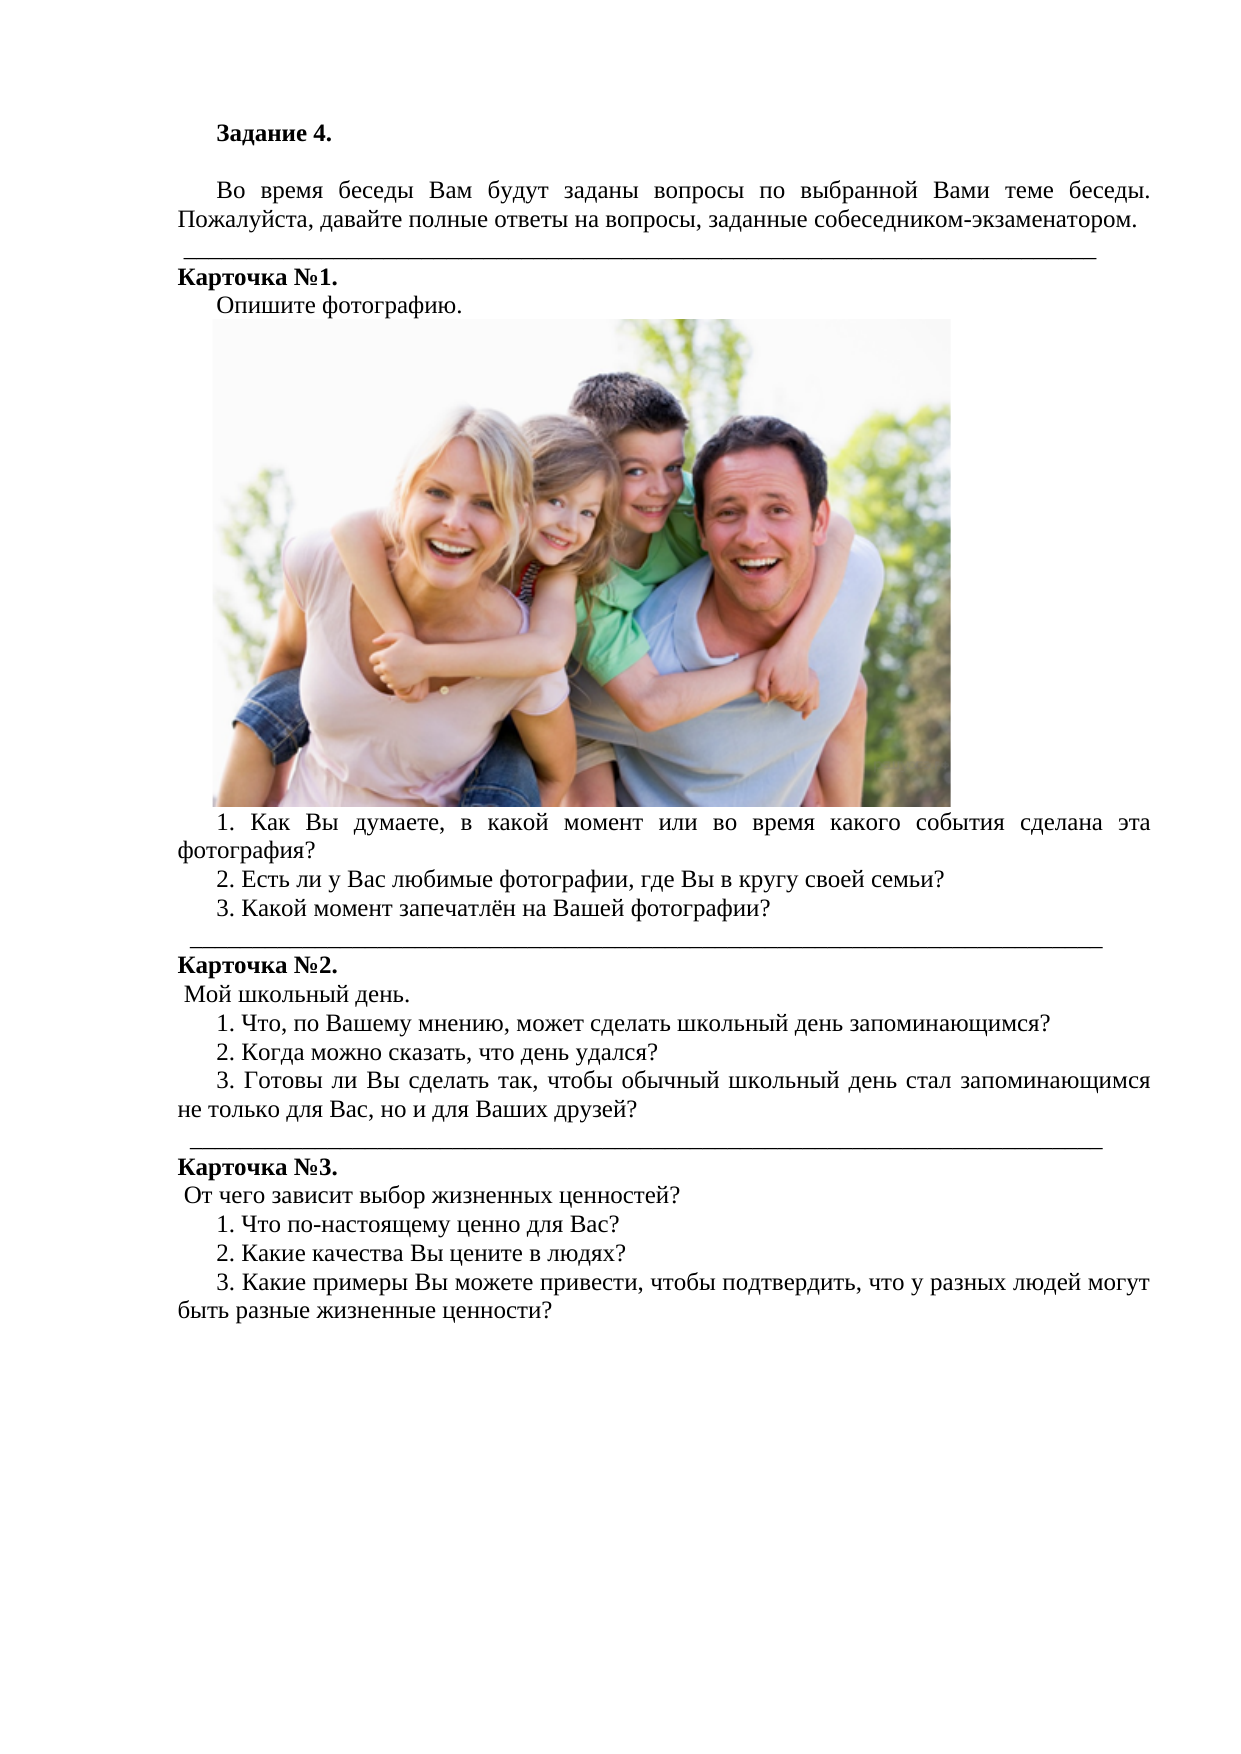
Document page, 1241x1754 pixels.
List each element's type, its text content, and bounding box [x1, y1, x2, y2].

text Карточка №1. [177, 262, 1152, 291]
text 3. Готовы ли Вы сделать так, чтобы обычный школьный день стал запоминающимся не только для Вас, но и для Ваших друзей? [177, 1066, 1152, 1123]
text Карточка №3. [177, 1152, 1152, 1181]
text 3. Какие примеры Вы можете привести, чтобы подтвердить, что у разных людей могут быть разные жизненные ценности? [177, 1267, 1152, 1324]
picture [177, 319, 951, 807]
text _________________________________________________________________________ [177, 233, 1152, 262]
text 1. Что по-настоящему ценно для Вас? [177, 1209, 1152, 1238]
text 3. Какой момент запечатлён на Вашей фотографии? [177, 893, 1152, 922]
text Мой школьный день. [177, 979, 1152, 1008]
text Опишите фотографию. [177, 291, 1152, 319]
text 2. Когда можно сказать, что день удался? [177, 1037, 1152, 1066]
text Карточка №2. [177, 951, 1152, 979]
text _________________________________________________________________________ [177, 922, 1152, 951]
text От чего зависит выбор жизненных ценностей? [177, 1181, 1152, 1209]
text 1. Что, по Вашему мнению, может сделать школьный день запоминающимся? [177, 1008, 1152, 1037]
text 2. Какие качества Вы цените в людях? [177, 1238, 1152, 1267]
text _________________________________________________________________________ [177, 1123, 1152, 1152]
text Задание 4. [177, 118, 1152, 147]
text Во время беседы Вам будут заданы вопросы по выбранной Вами теме беседы. Пожалуйста, давайте полные ответы на вопросы, заданные собеседником-экзаменатором. [177, 176, 1152, 233]
text 2. Есть ли у Вас любимые фотографии, где Вы в кругу своей семьи? [177, 864, 1152, 893]
text 1. Как Вы думаете, в какой момент или во время какого события сделана эта фотография? [177, 807, 1152, 864]
